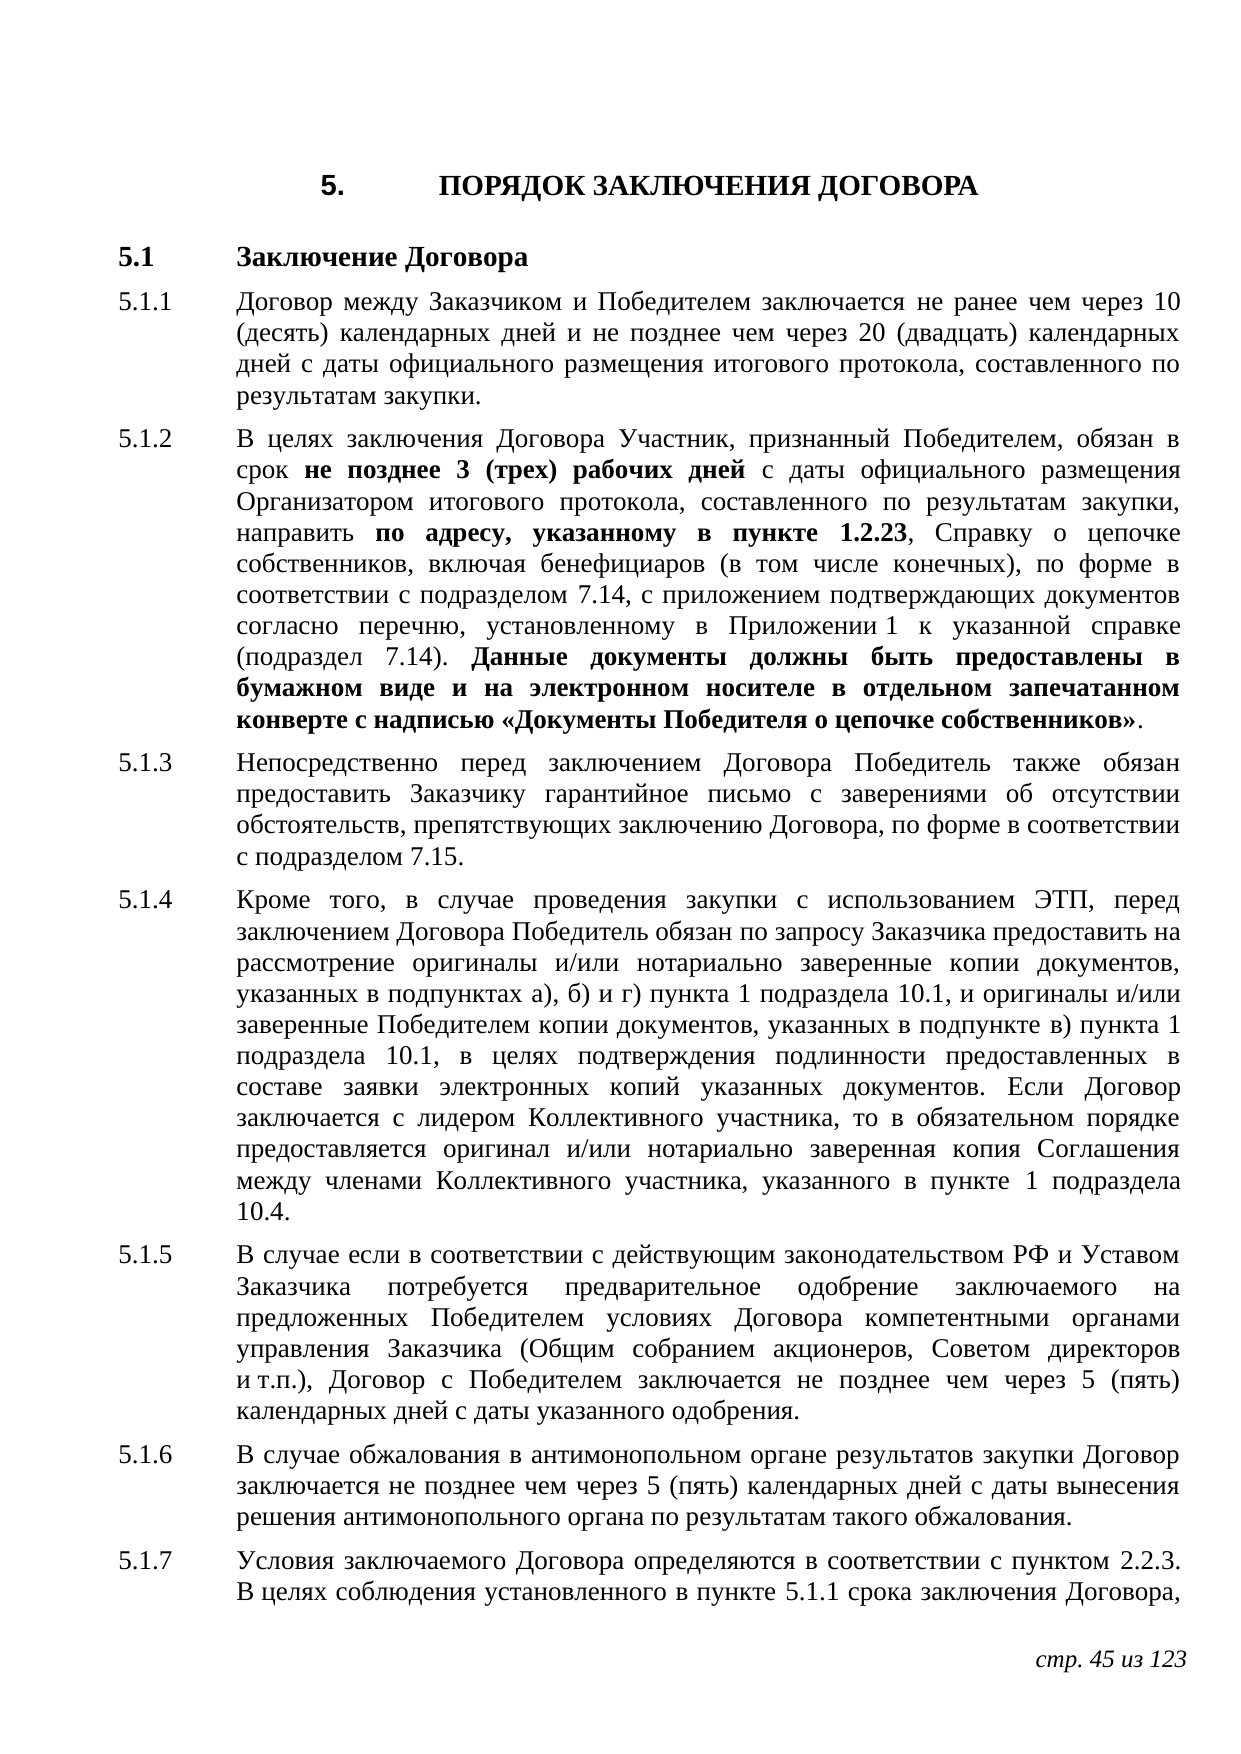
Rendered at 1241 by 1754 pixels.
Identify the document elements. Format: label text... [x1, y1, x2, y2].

subtitle Заключение Договора [118, 239, 1181, 273]
text В случае обжалования в антимонопольном органе результатов закупки Договор заключается не позднее чем через 5 (пять) календарных дней с даты вынесения решения антимонопольного органа по результатам такого обжалования. [118, 1438, 1181, 1531]
text Договор между Заказчиком и Победителем заключается не ранее чем через 10 (десять) календарных дней и не позднее чем через 20 (двадцать) календарных дней с даты официального размещения итогового протокола, составленного по результатам закупки. [118, 285, 1181, 410]
text В целях заключения Договора Участник, признанный Победителем, обязан в срок не позднее 3 (трех) рабочих дней с даты официального размещения Организатором итогового протокола, составленного по результатам закупки, направить по адресу, указанному в пункте 1.2.23, Справку о цепочке собственников, включая бенефициаров (в том числе конечных), по форме в соответствии с подразделом 7.14, с приложением подтверждающих документов согласно перечню, установленному в Приложении 1 к указанной справке (подраздел 7.14). Данные документы должны быть предоставлены в бумажном виде и на электронном носителе в отдельном запечатанном конверте с надписью «Документы Победителя о цепочке собственников». [118, 422, 1181, 734]
text Кроме того, в случае проведения закупки с использованием ЭТП, перед заключением Договора Победитель обязан по запросу Заказчика предоставить на рассмотрение оригиналы и/или нотариально заверенные копии документов, указанных в подпунктах а), б) и г) пункта 1 подраздела 10.1, и оригиналы и/или заверенные Победителем копии документов, указанных в подпункте в) пункта 1 подраздела 10.1, в целях подтверждения подлинности предоставленных в составе заявки электронных копий указанных документов. Если Договор заключается с лидером Коллективного участника, то в обязательном порядке предоставляется оригинал и/или нотариально заверенная копия Соглашения между членами Коллективного участника, указанного в пункте 1 подраздела 10.4. [118, 883, 1181, 1226]
text Непосредственно перед заключением Договора Победитель также обязан предоставить Заказчику гарантийное письмо с заверениями об отсутствии обстоятельств, препятствующих заключению Договора, по форме в соответствии с подразделом 7.15. [118, 746, 1181, 871]
subtitle ПОРЯДОК ЗАКЛЮЧЕНИЯ ДОГОВОРА [118, 168, 1181, 202]
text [118, 1544, 1181, 1606]
text В случае если в соответствии с действующим законодательством РФ и Уставом Заказчика потребуется предварительное одобрение заключаемого на предложенных Победителем условиях Договора компетентными органами управления Заказчика (Общим собранием акционеров, Советом директоров и т.п.), Договор с Победителем заключается не позднее чем через 5 (пять) календарных дней с даты указанного одобрения. [118, 1238, 1181, 1425]
